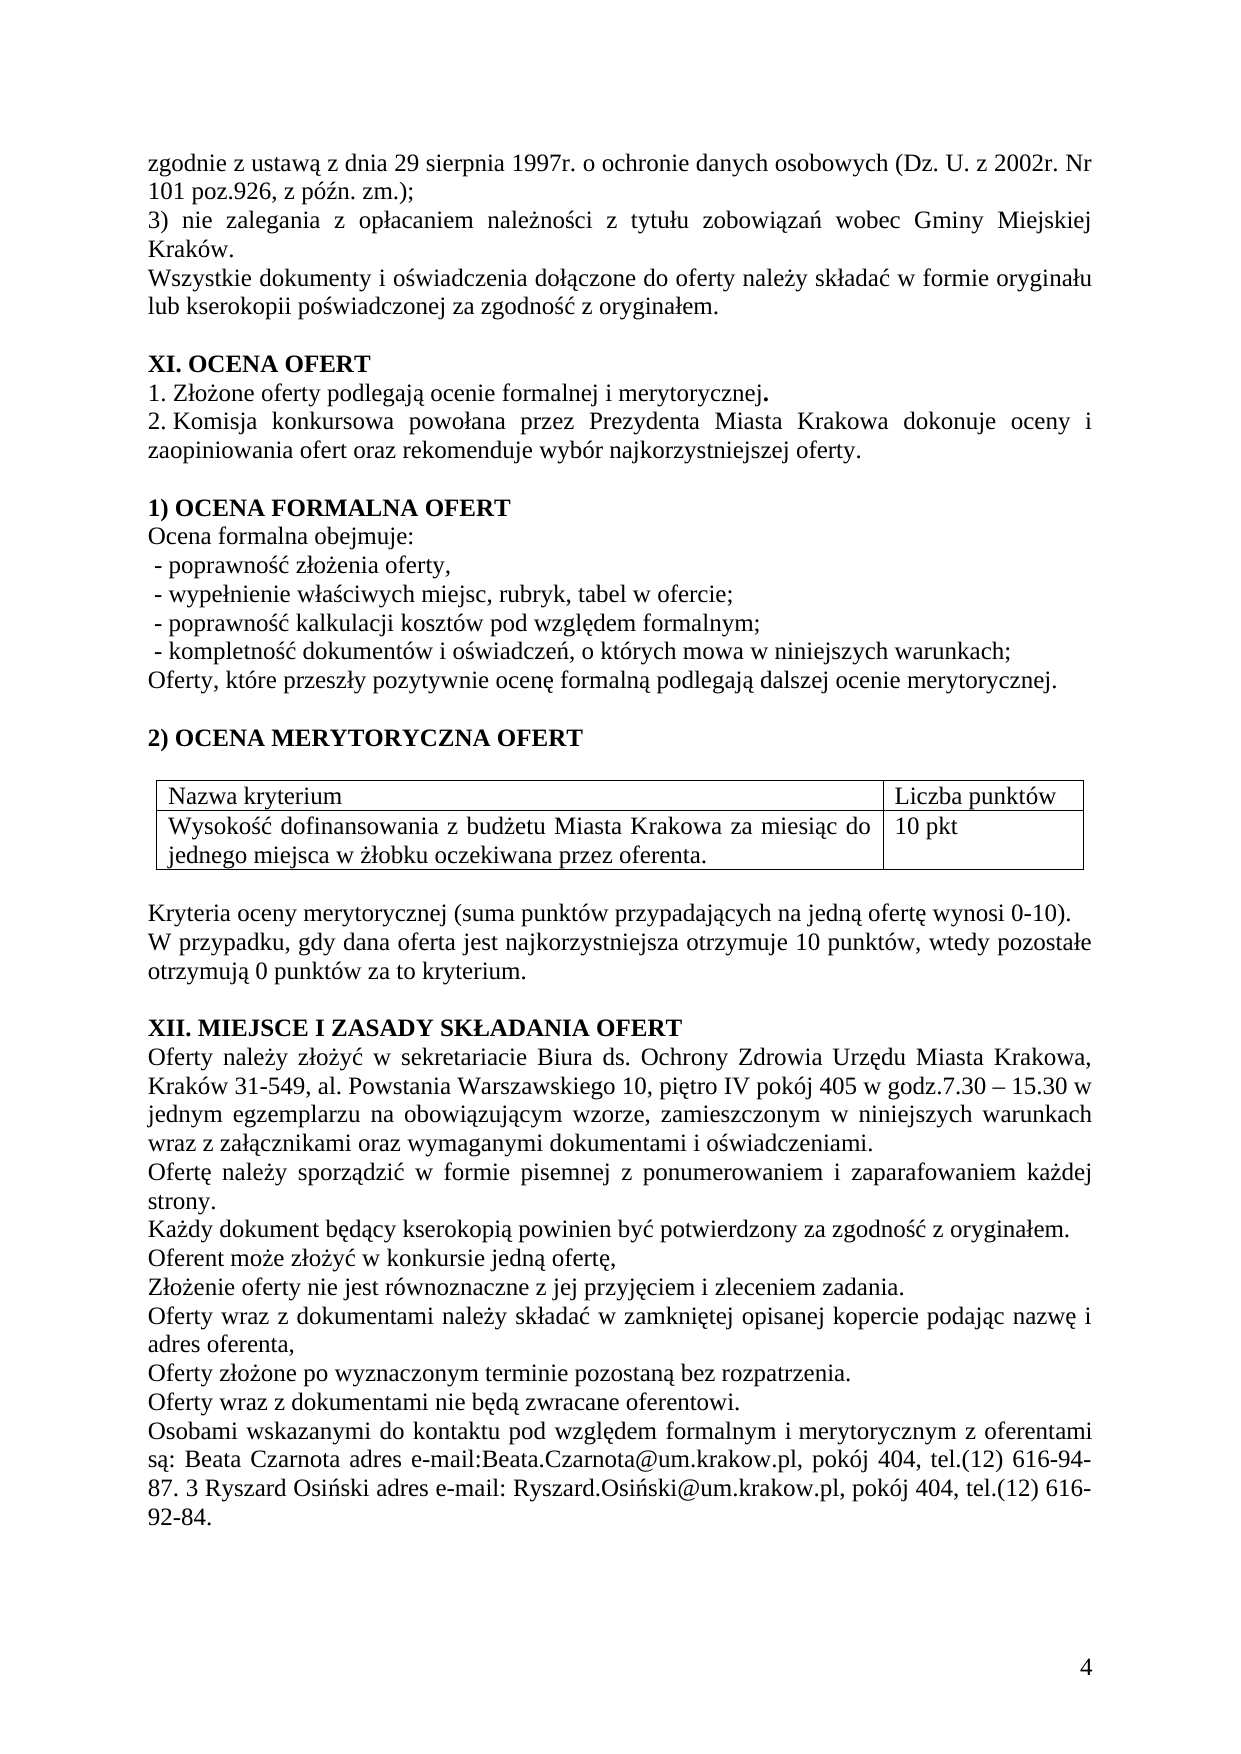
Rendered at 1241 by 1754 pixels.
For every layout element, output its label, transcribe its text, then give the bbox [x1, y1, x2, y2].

text Wszystkie dokumenty i oświadczenia dołączone do oferty należy składać w formie oryginału lub kserokopii poświadczonej za zgodność z oryginałem. [148, 263, 1093, 320]
text - kompletność dokumentów i oświadczeń, o których mowa w niniejszych warunkach; [148, 636, 1093, 665]
text Oferty złożone po wyznaczonym terminie pozostaną bez rozpatrzenia. [148, 1358, 1093, 1387]
text Oferty wraz z dokumentami należy składać w zamkniętej opisanej kopercie podając nazwę i adres oferenta, [148, 1301, 1093, 1358]
text Oferent może złożyć w konkursie jedną ofertę, [148, 1243, 1093, 1272]
table_cell Wysokość dofinansowania z budżetu Miasta Krakowa za miesiąc do jednego miejsca w żłobku oczekiwana przez oferenta. [157, 811, 883, 868]
text Oferty, które przeszły pozytywnie ocenę formalną podlegają dalszej ocenie merytorycznej. [148, 665, 1093, 694]
text Kryteria oceny merytorycznej (suma punktów przypadających na jedną ofertę wynosi 0-10). [148, 898, 1093, 927]
text Osobami wskazanymi do kontaktu pod względem formalnym i merytorycznym z oferentami są: Beata Czarnota adres e-mail:Beata.Czarnota@um.krakow.pl, pokój 404, tel.(12) 616-94-87. 3 Ryszard Osiński adres e-mail: Ryszard.Osiński@um.krakow.pl, pokój 404, tel.(12) 616-92-84. [148, 1416, 1093, 1531]
text Oferty wraz z dokumentami nie będą zwracane oferentowi. [148, 1387, 1093, 1416]
text XI. OCENA OFERT [148, 349, 1093, 378]
text XII. MIEJSCE I ZASADY SKŁADANIA OFERT [148, 1013, 1093, 1042]
text Każdy dokument będący kserokopią powinien być potwierdzony za zgodność z oryginałem. [148, 1214, 1093, 1243]
text 1. Złożone oferty podlegają ocenie formalnej i merytorycznej. [148, 378, 1093, 406]
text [148, 148, 1093, 205]
table_header Nazwa kryterium [157, 781, 883, 810]
text W przypadku, gdy dana oferta jest najkorzystniejsza otrzymuje 10 punktów, wtedy pozostałe otrzymują 0 punktów za to kryterium. [148, 927, 1093, 984]
text Ocena formalna obejmuje: [148, 521, 1093, 550]
text - wypełnienie właściwych miejsc, rubryk, tabel w ofercie; [148, 579, 1093, 608]
table_cell 10 pkt [884, 811, 1083, 868]
text 3) nie zalegania z opłacaniem należności z tytułu zobowiązań wobec Gminy Miejskiej Kraków. [148, 205, 1093, 263]
text 2. Komisja konkursowa powołana przez Prezydenta Miasta Krakowa dokonuje oceny i zaopiniowania ofert oraz rekomenduje wybór najkorzystniejszej oferty. [148, 406, 1093, 464]
text Złożenie oferty nie jest równoznaczne z jej przyjęciem i zleceniem zadania. [148, 1272, 1093, 1301]
text Ofertę należy sporządzić w formie pisemnej z ponumerowaniem i zaparafowaniem każdej strony. [148, 1157, 1093, 1214]
text - poprawność złożenia oferty, [148, 550, 1093, 579]
table_header Liczba punktów [884, 781, 1083, 810]
text 1) OCENA FORMALNA OFERT [148, 493, 1093, 521]
text - poprawność kalkulacji kosztów pod względem formalnym; [148, 608, 1093, 636]
text Oferty należy złożyć w sekretariacie Biura ds. Ochrony Zdrowia Urzędu Miasta Krakowa, Kraków 31-549, al. Powstania Warszawskiego 10, piętro IV pokój 405 w godz.7.30 – 15.30 w jednym egzemplarzu na obowiązującym wzorze, zamieszczonym w niniejszych warunkach wraz z załącznikami oraz wymaganymi dokumentami i oświadczeniami. [148, 1042, 1093, 1157]
text 2) OCENA MERYTORYCZNA OFERT [148, 723, 1093, 751]
